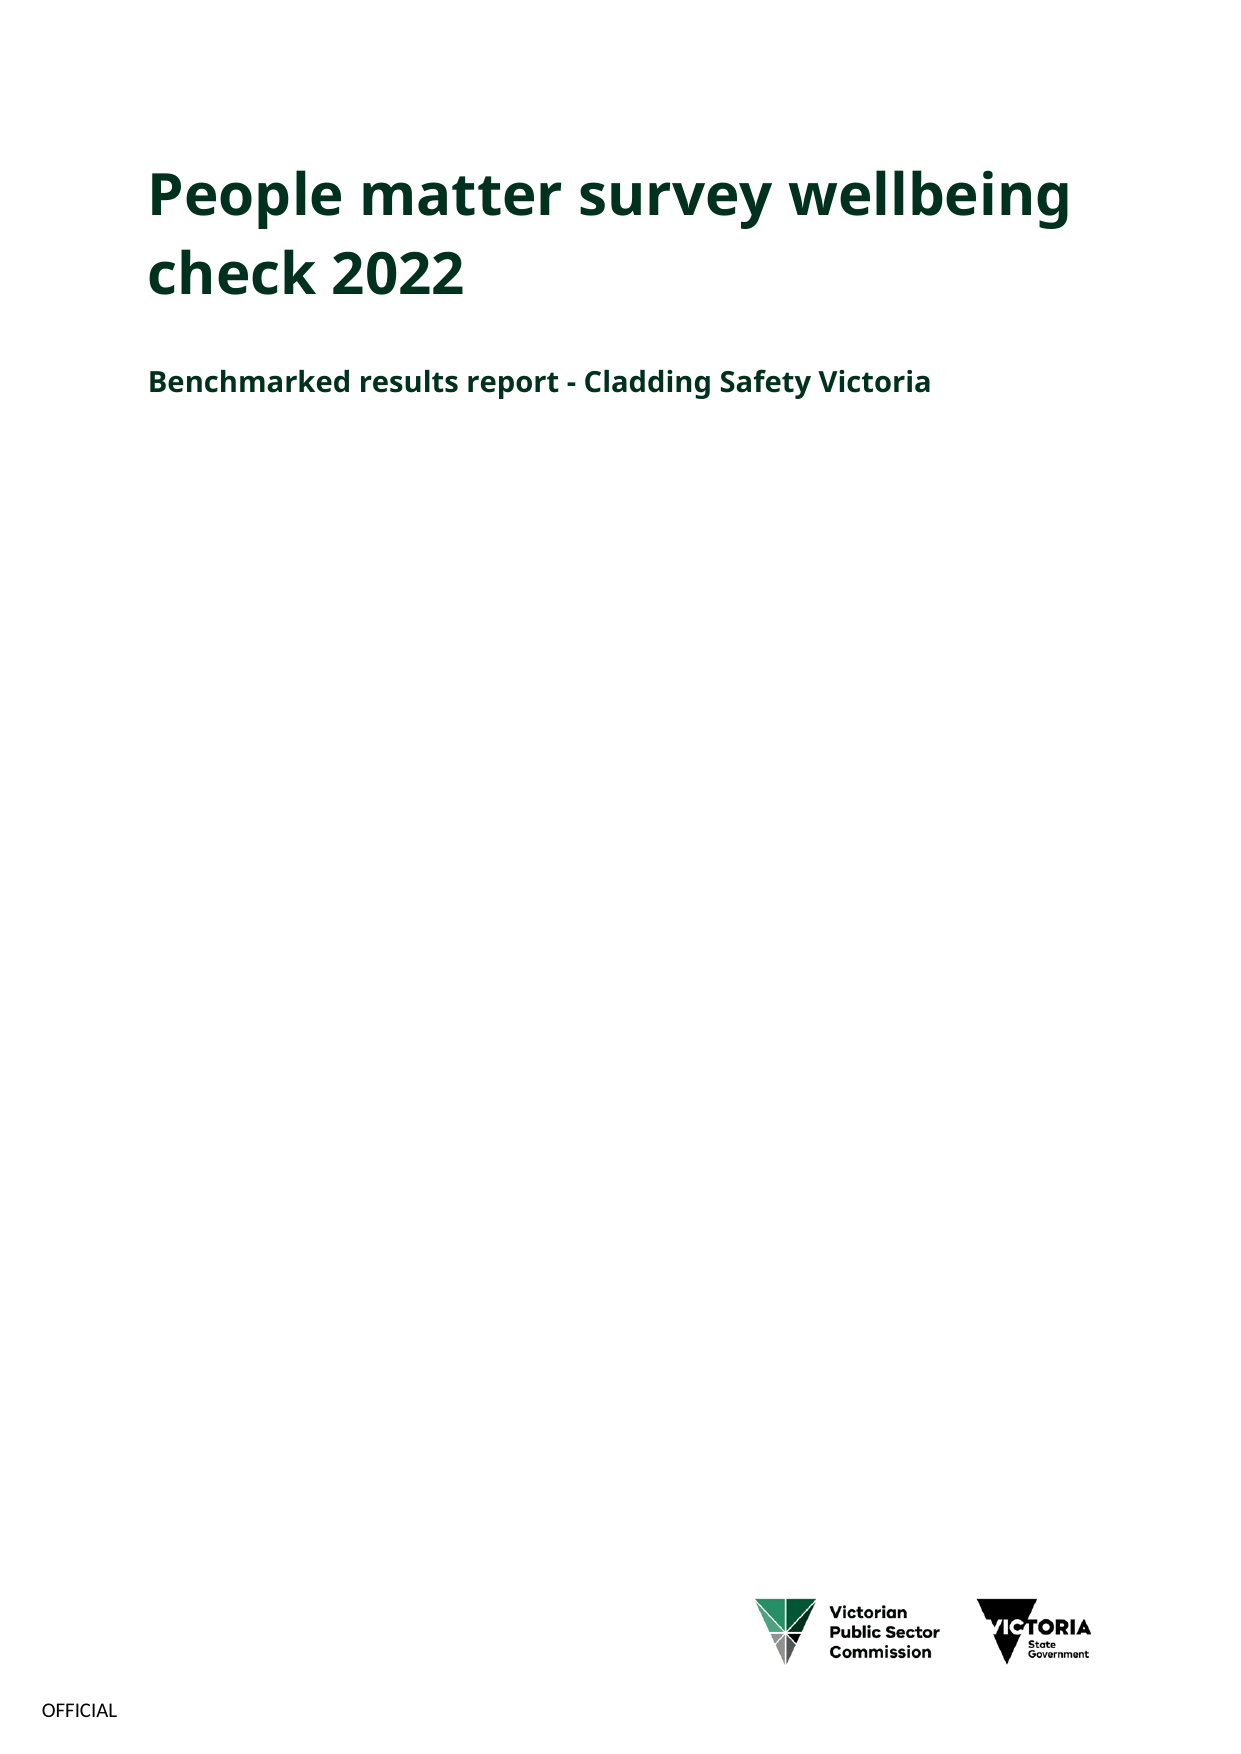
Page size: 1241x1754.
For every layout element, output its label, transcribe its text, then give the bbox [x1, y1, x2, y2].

text People matter survey wellbeing check 2022 [148, 153, 1092, 312]
picture [754, 1598, 1093, 1666]
subtitle Benchmarked results report - Cladding Safety Victoria [148, 362, 1092, 401]
